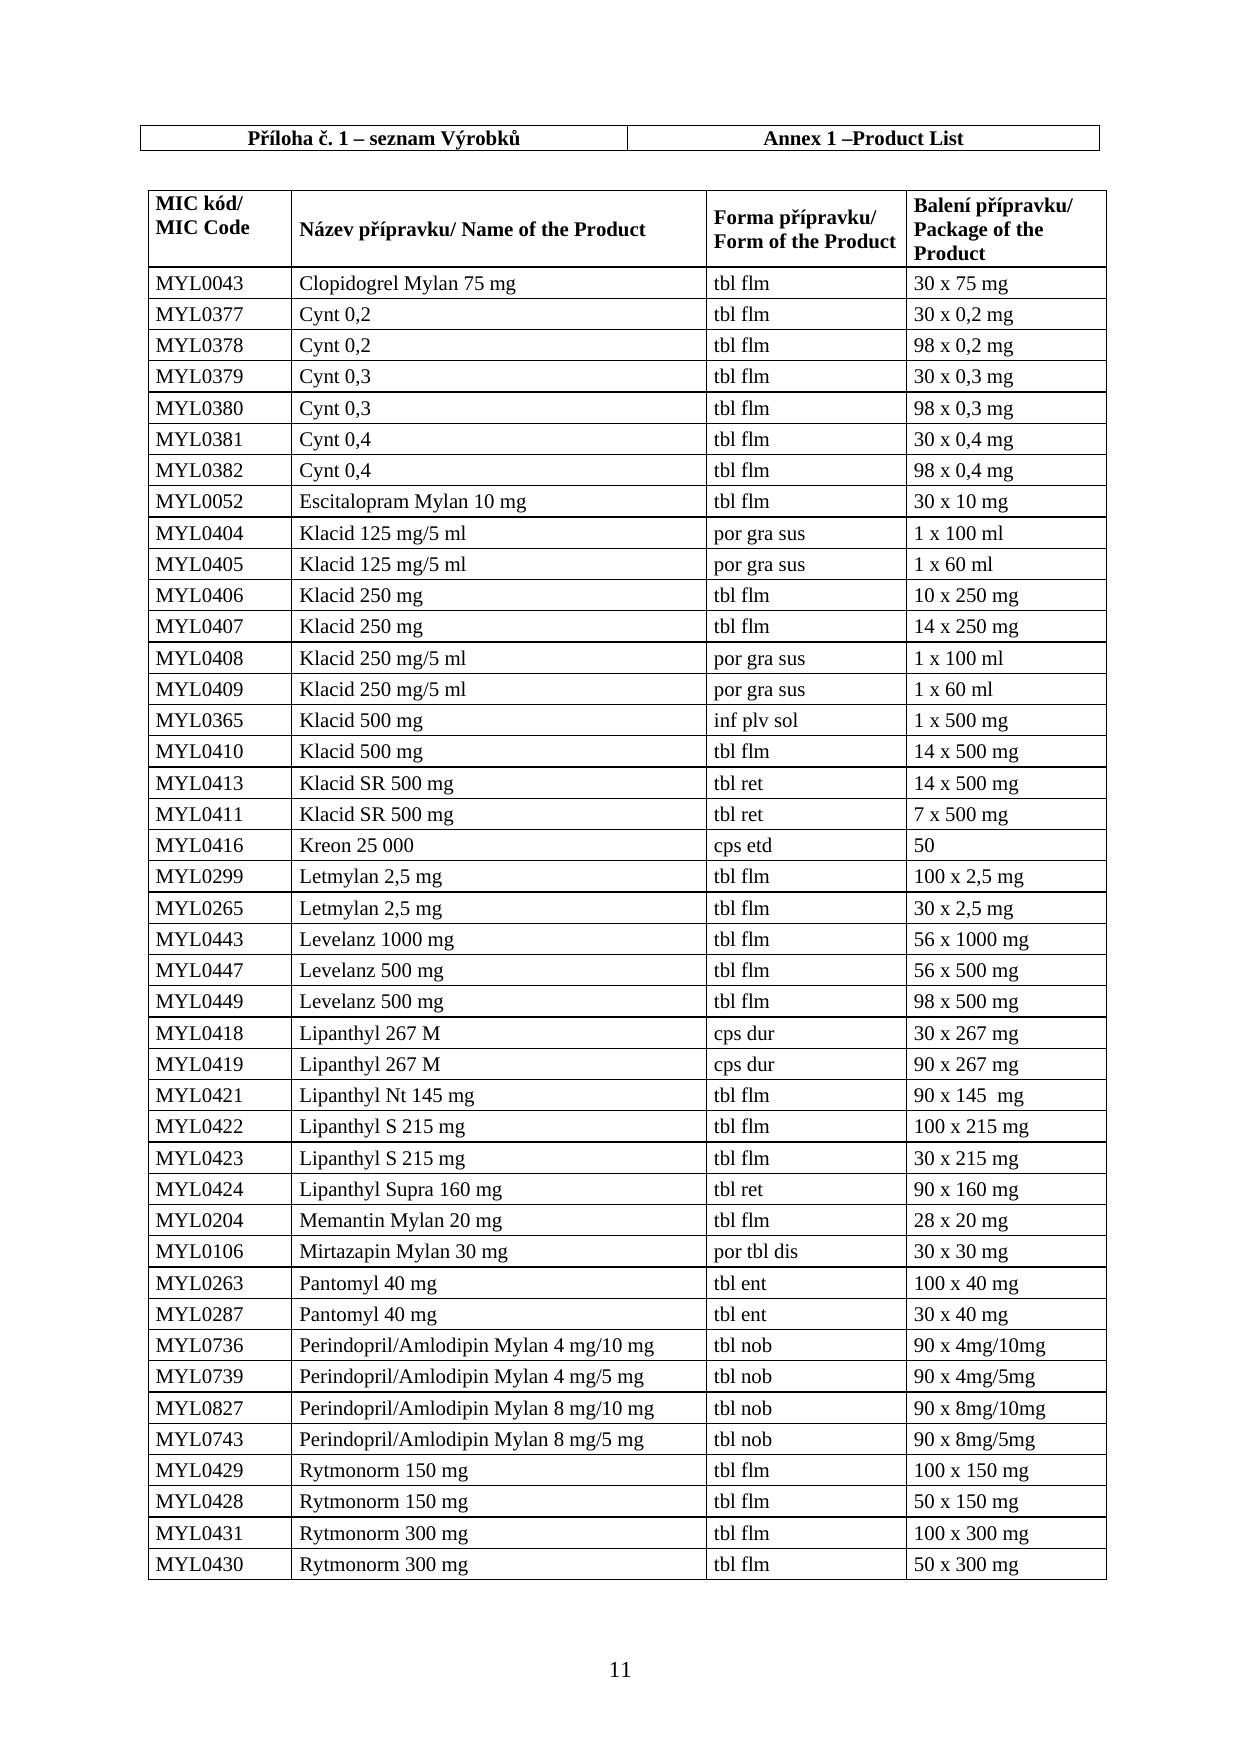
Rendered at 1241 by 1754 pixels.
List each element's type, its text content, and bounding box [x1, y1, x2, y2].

table_cell Mirtazapin Mylan 30 mg [292, 1236, 706, 1266]
table_cell tbl flm [707, 986, 906, 1016]
table_cell Klacid 250 mg/5 ml [292, 643, 706, 673]
table_cell 100 x 300 mg [907, 1518, 1106, 1548]
table_cell MYL0404 [149, 518, 291, 548]
table_cell MYL0739 [149, 1361, 291, 1391]
table_cell 98 x 0,4 mg [907, 455, 1106, 485]
table_cell por gra sus [707, 643, 906, 673]
table_cell 30 x 0,2 mg [907, 299, 1106, 329]
table_cell tbl flm [707, 924, 906, 954]
table_cell Perindopril/Amlodipin Mylan 4 mg/10 mg [292, 1330, 706, 1360]
table_cell Cynt 0,2 [292, 330, 706, 360]
table_cell 50 [907, 830, 1106, 860]
table_cell MYL0428 [149, 1486, 291, 1516]
table_cell Klacid 250 mg/5 ml [292, 674, 706, 704]
table_cell MYL0449 [149, 986, 291, 1016]
table_cell 90 x 267 mg [907, 1049, 1106, 1079]
table_cell 30 x 10 mg [907, 486, 1106, 516]
table_cell tbl flm [707, 1080, 906, 1110]
table_cell Letmylan 2,5 mg [292, 893, 706, 923]
table_cell Rytmonorm 150 mg [292, 1455, 706, 1485]
table_cell tbl ret [707, 768, 906, 798]
table_cell MYL0421 [149, 1080, 291, 1110]
table_cell MYL0736 [149, 1330, 291, 1360]
table_header Příloha č. 1 – seznam Výrobků [141, 126, 627, 150]
table_cell Levelanz 500 mg [292, 955, 706, 985]
table_cell inf plv sol [707, 705, 906, 735]
table_cell 7 x 500 mg [907, 799, 1106, 829]
table_cell MYL0406 [149, 580, 291, 610]
table_cell tbl flm [707, 1486, 906, 1516]
table_cell tbl flm [707, 299, 906, 329]
table_cell MYL0413 [149, 768, 291, 798]
table_cell 30 x 30 mg [907, 1236, 1106, 1266]
table_cell 100 x 2,5 mg [907, 861, 1106, 891]
table_cell 30 x 267 mg [907, 1018, 1106, 1048]
table_cell MYL0405 [149, 549, 291, 579]
table_cell 90 x 8mg/10mg [907, 1393, 1106, 1423]
table_cell MYL0419 [149, 1049, 291, 1079]
table_cell 14 x 500 mg [907, 736, 1106, 766]
table_cell MYL0379 [149, 361, 291, 391]
table_cell tbl ent [707, 1299, 906, 1329]
table_cell MYL0431 [149, 1518, 291, 1548]
table_cell Rytmonorm 300 mg [292, 1518, 706, 1548]
table_cell MYL0827 [149, 1393, 291, 1423]
table_cell 30 x 215 mg [907, 1143, 1106, 1173]
table_cell 90 x 160 mg [907, 1174, 1106, 1204]
table_cell tbl flm [707, 611, 906, 641]
table_cell cps etd [707, 830, 906, 860]
table_cell Cynt 0,4 [292, 424, 706, 454]
table_cell Cynt 0,2 [292, 299, 706, 329]
table_cell tbl flm [707, 1549, 906, 1579]
table_cell por gra sus [707, 518, 906, 548]
table_cell MYL0424 [149, 1174, 291, 1204]
table_header Annex 1 –Product List [628, 126, 1099, 150]
table_cell MYL0410 [149, 736, 291, 766]
table_cell Cynt 0,3 [292, 393, 706, 423]
table_cell tbl flm [707, 1455, 906, 1485]
table_cell tbl flm [707, 393, 906, 423]
table_cell tbl flm [707, 736, 906, 766]
table_cell MYL0423 [149, 1143, 291, 1173]
table_cell 30 x 0,3 mg [907, 361, 1106, 391]
table_cell Rytmonorm 300 mg [292, 1549, 706, 1579]
table_cell MYL0409 [149, 674, 291, 704]
table_cell tbl ent [707, 1268, 906, 1298]
table_cell MYL0299 [149, 861, 291, 891]
table_cell Perindopril/Amlodipin Mylan 8 mg/10 mg [292, 1393, 706, 1423]
table_cell Perindopril/Amlodipin Mylan 4 mg/5 mg [292, 1361, 706, 1391]
table_cell MYL0418 [149, 1018, 291, 1048]
table_cell MYL0443 [149, 924, 291, 954]
table_cell MYL0287 [149, 1299, 291, 1329]
table_cell tbl flm [707, 424, 906, 454]
table_cell MYL0204 [149, 1205, 291, 1235]
table_cell tbl flm [707, 1518, 906, 1548]
table_cell 50 x 150 mg [907, 1486, 1106, 1516]
table_cell tbl flm [707, 1111, 906, 1141]
table_cell MYL0378 [149, 330, 291, 360]
table_header MIC kód/ MIC Code [149, 191, 291, 266]
table_cell Lipanthyl S 215 mg [292, 1143, 706, 1173]
table_cell MYL0411 [149, 799, 291, 829]
table_cell MYL0447 [149, 955, 291, 985]
table_cell tbl nob [707, 1424, 906, 1454]
table_cell MYL0408 [149, 643, 291, 673]
table_header Název přípravku/ Name of the Product [292, 191, 706, 266]
table_cell tbl nob [707, 1330, 906, 1360]
table_cell Klacid SR 500 mg [292, 768, 706, 798]
table_cell 30 x 0,4 mg [907, 424, 1106, 454]
table_cell 28 x 20 mg [907, 1205, 1106, 1235]
table_cell tbl flm [707, 955, 906, 985]
table_cell 14 x 500 mg [907, 768, 1106, 798]
table_cell 1 x 500 mg [907, 705, 1106, 735]
table_cell Cynt 0,4 [292, 455, 706, 485]
table_cell 90 x 145 mg [907, 1080, 1106, 1110]
table_cell 98 x 0,2 mg [907, 330, 1106, 360]
table_cell MYL0106 [149, 1236, 291, 1266]
table_cell MYL0381 [149, 424, 291, 454]
table_header Balení přípravku/ Package of the Product [907, 191, 1106, 266]
table_cell Lipanthyl 267 M [292, 1018, 706, 1048]
table_cell 98 x 500 mg [907, 986, 1106, 1016]
table_cell tbl ret [707, 1174, 906, 1204]
table_cell Letmylan 2,5 mg [292, 861, 706, 891]
table_cell Levelanz 1000 mg [292, 924, 706, 954]
table_cell 90 x 8mg/5mg [907, 1424, 1106, 1454]
table_cell 90 x 4mg/10mg [907, 1330, 1106, 1360]
table_cell tbl flm [707, 580, 906, 610]
table_cell 1 x 100 ml [907, 643, 1106, 673]
table_cell MYL0043 [149, 268, 291, 298]
table_cell Perindopril/Amlodipin Mylan 8 mg/5 mg [292, 1424, 706, 1454]
table_cell 98 x 0,3 mg [907, 393, 1106, 423]
table_cell 56 x 1000 mg [907, 924, 1106, 954]
table_cell Klacid 500 mg [292, 736, 706, 766]
table_cell 1 x 60 ml [907, 549, 1106, 579]
table_cell tbl flm [707, 455, 906, 485]
table_cell MYL0743 [149, 1424, 291, 1454]
table_cell tbl nob [707, 1361, 906, 1391]
table_cell 50 x 300 mg [907, 1549, 1106, 1579]
table_cell Rytmonorm 150 mg [292, 1486, 706, 1516]
table_cell Pantomyl 40 mg [292, 1299, 706, 1329]
table_cell 90 x 4mg/5mg [907, 1361, 1106, 1391]
table_cell tbl flm [707, 1205, 906, 1235]
table_cell 100 x 40 mg [907, 1268, 1106, 1298]
table_cell MYL0377 [149, 299, 291, 329]
table_cell MYL0365 [149, 705, 291, 735]
table_cell Klacid SR 500 mg [292, 799, 706, 829]
table_cell Klacid 500 mg [292, 705, 706, 735]
table_cell por gra sus [707, 674, 906, 704]
table_cell 30 x 75 mg [907, 268, 1106, 298]
table_cell 100 x 150 mg [907, 1455, 1106, 1485]
table_cell MYL0382 [149, 455, 291, 485]
table_cell tbl flm [707, 361, 906, 391]
table_cell cps dur [707, 1018, 906, 1048]
table_cell MYL0380 [149, 393, 291, 423]
table_cell 100 x 215 mg [907, 1111, 1106, 1141]
table_cell Memantin Mylan 20 mg [292, 1205, 706, 1235]
table_cell 10 x 250 mg [907, 580, 1106, 610]
table_cell MYL0265 [149, 893, 291, 923]
table_cell MYL0263 [149, 1268, 291, 1298]
table_cell Klacid 125 mg/5 ml [292, 518, 706, 548]
table_cell Klacid 250 mg [292, 580, 706, 610]
table_cell 30 x 2,5 mg [907, 893, 1106, 923]
table_cell 56 x 500 mg [907, 955, 1106, 985]
table_cell MYL0422 [149, 1111, 291, 1141]
table_cell tbl flm [707, 486, 906, 516]
table_cell tbl flm [707, 268, 906, 298]
table_cell MYL0052 [149, 486, 291, 516]
table_cell Lipanthyl Nt 145 mg [292, 1080, 706, 1110]
table_cell MYL0416 [149, 830, 291, 860]
table_cell por gra sus [707, 549, 906, 579]
table_cell tbl flm [707, 1143, 906, 1173]
table_cell Levelanz 500 mg [292, 986, 706, 1016]
table_cell 30 x 40 mg [907, 1299, 1106, 1329]
table_cell Escitalopram Mylan 10 mg [292, 486, 706, 516]
table_cell MYL0430 [149, 1549, 291, 1579]
table_cell MYL0429 [149, 1455, 291, 1485]
table_cell cps dur [707, 1049, 906, 1079]
table_cell tbl nob [707, 1393, 906, 1423]
table_cell Pantomyl 40 mg [292, 1268, 706, 1298]
table_cell Kreon 25 000 [292, 830, 706, 860]
table_cell MYL0407 [149, 611, 291, 641]
table_cell Clopidogrel Mylan 75 mg [292, 268, 706, 298]
table_cell Lipanthyl Supra 160 mg [292, 1174, 706, 1204]
table_cell Klacid 125 mg/5 ml [292, 549, 706, 579]
table_cell Lipanthyl S 215 mg [292, 1111, 706, 1141]
table_cell tbl flm [707, 893, 906, 923]
table_cell Lipanthyl 267 M [292, 1049, 706, 1079]
table_cell 1 x 60 ml [907, 674, 1106, 704]
table_cell Klacid 250 mg [292, 611, 706, 641]
table_cell tbl ret [707, 799, 906, 829]
table_cell 1 x 100 ml [907, 518, 1106, 548]
table_cell Cynt 0,3 [292, 361, 706, 391]
table_cell tbl flm [707, 330, 906, 360]
table_cell tbl flm [707, 861, 906, 891]
table_header Forma přípravku/ Form of the Product [707, 191, 906, 266]
table_cell 14 x 250 mg [907, 611, 1106, 641]
table_cell por tbl dis [707, 1236, 906, 1266]
